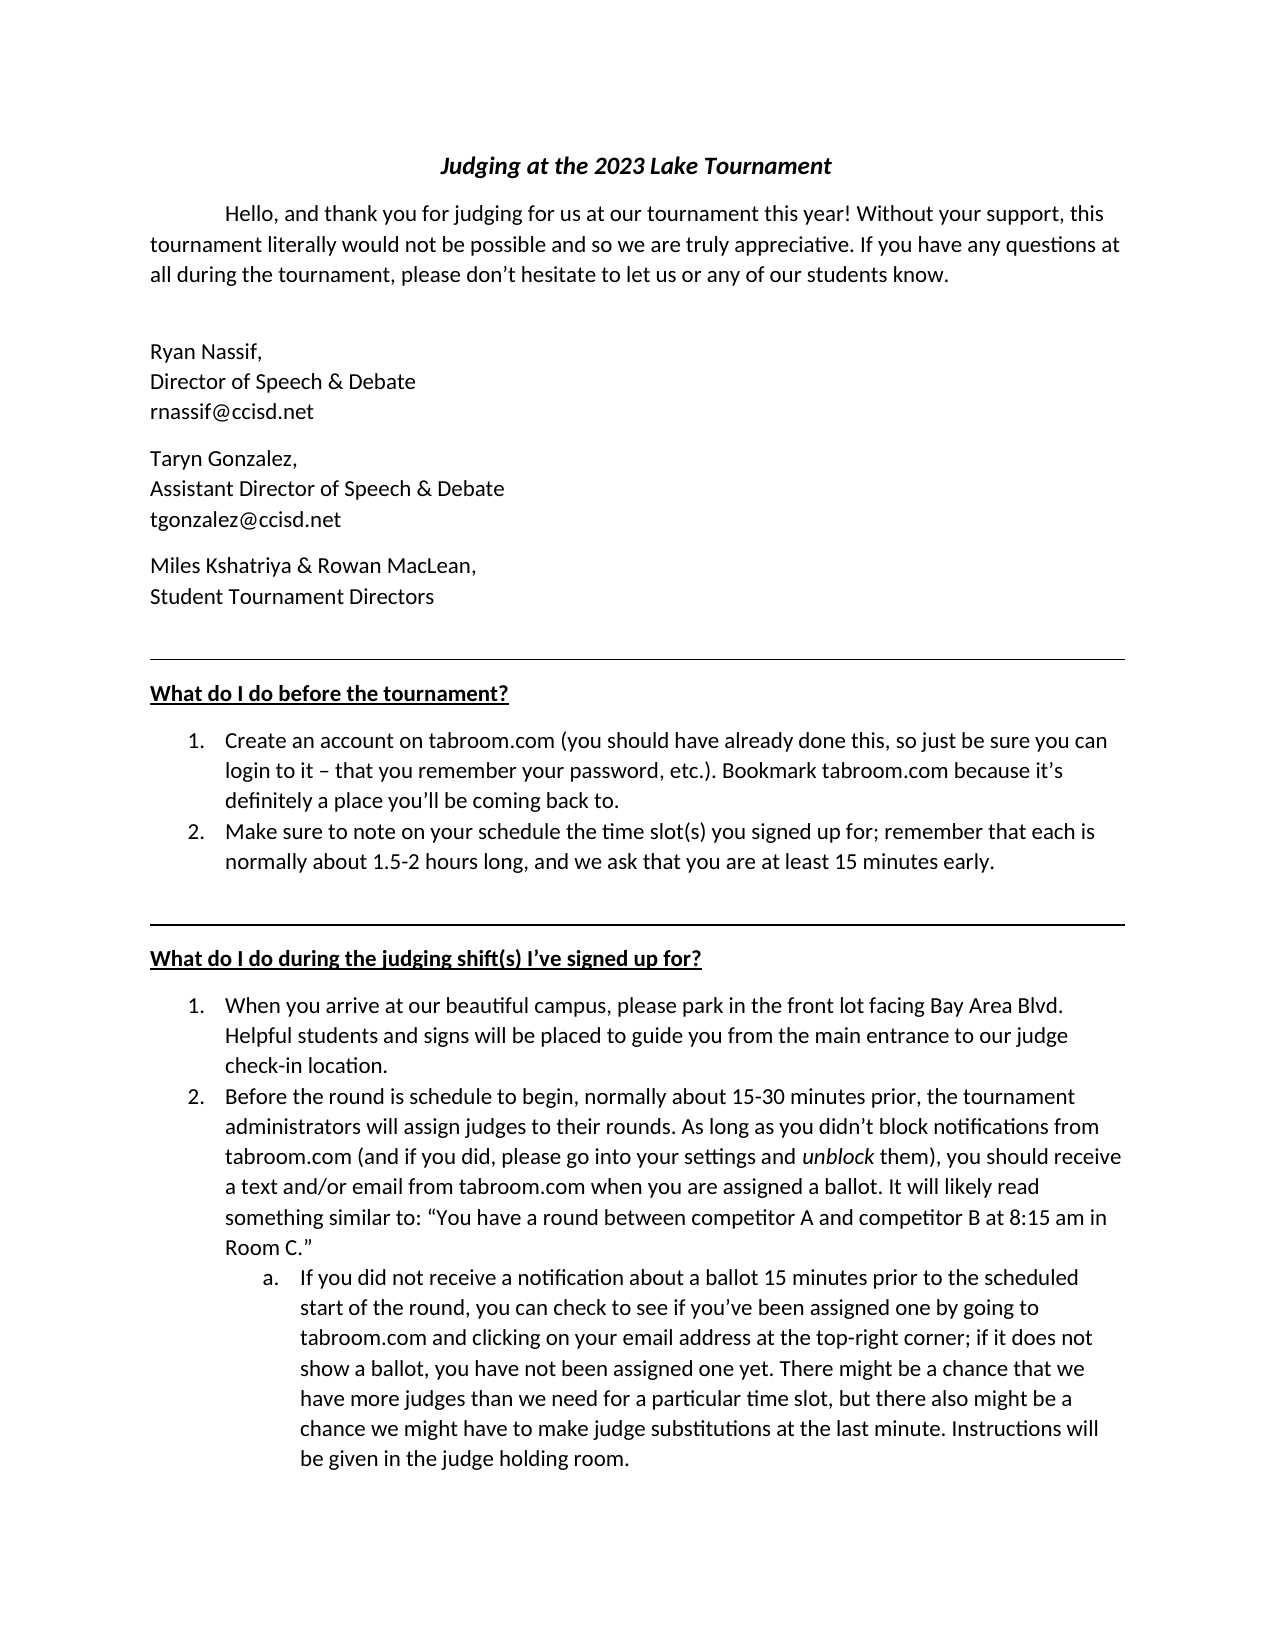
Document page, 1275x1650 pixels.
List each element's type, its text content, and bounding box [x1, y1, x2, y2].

text Ryan Nassif, Director of Speech & Debate rnassif@ccisd.net [150, 307, 1125, 426]
text What do I do before the tournament? [150, 679, 1125, 707]
text Hello, and thank you for judging for us at our tournament this year! Without your support, this tournament literally would not be possible and so we are truly appreciative. If you have any questions at all during the tournament, please don’t hesitate to let us or any of our students know. [150, 199, 1125, 288]
list Before the round is schedule to begin, normally about 15-30 minutes prior, the tournament administrators will assign judges to their rounds. As long as you didn’t block notifications from tabroom.com (and if you did, please go into your settings and unblock them), you should receive a text and/or email from tabroom.com when you are assigned a ballot. It will likely read something similar to: “You have a round between competitor A and competitor B at 8:15 am in Room C.” [187, 1082, 1125, 1261]
list Make sure to note on your schedule the time slot(s) you signed up for; remember that each is normally about 1.5-2 hours long, and we ask that you are at least 15 minutes early. [187, 817, 1125, 875]
text Miles Kshatriya & Rowan MacLean, Student Tournament Directors [150, 552, 1125, 610]
text What do I do during the judging shift(s) I’ve signed up for? [150, 944, 1125, 972]
list When you arrive at our beautiful campus, please park in the front lot facing Bay Area Blvd. Helpful students and signs will be placed to guide you from the main entrance to our judge check-in location. [187, 991, 1125, 1080]
list Create an account on tabroom.com (you should have already done this, so just be sure you can login to it – that you remember your password, etc.). Bookmark tabroom.com because it’s definitely a place you’ll be coming back to. [187, 726, 1125, 814]
text Judging at the 2023 Lake Tournament [150, 150, 1125, 181]
text Taryn Gonzalez, Assistant Director of Speech & Debate tgonzalez@ccisd.net [150, 444, 1125, 533]
list If you did not receive a notification about a ballot 15 minutes prior to the scheduled start of the round, you can check to see if you’ve been assigned one by going to tabroom.com and clicking on your email address at the top-right corner; if it does not show a ballot, you have not been assigned one yet. There might be a chance that we have more judges than we need for a particular time slot, but there also might be a chance we might have to make judge substitutions at the last minute. Instructions will be given in the judge holding room. [262, 1263, 1125, 1472]
